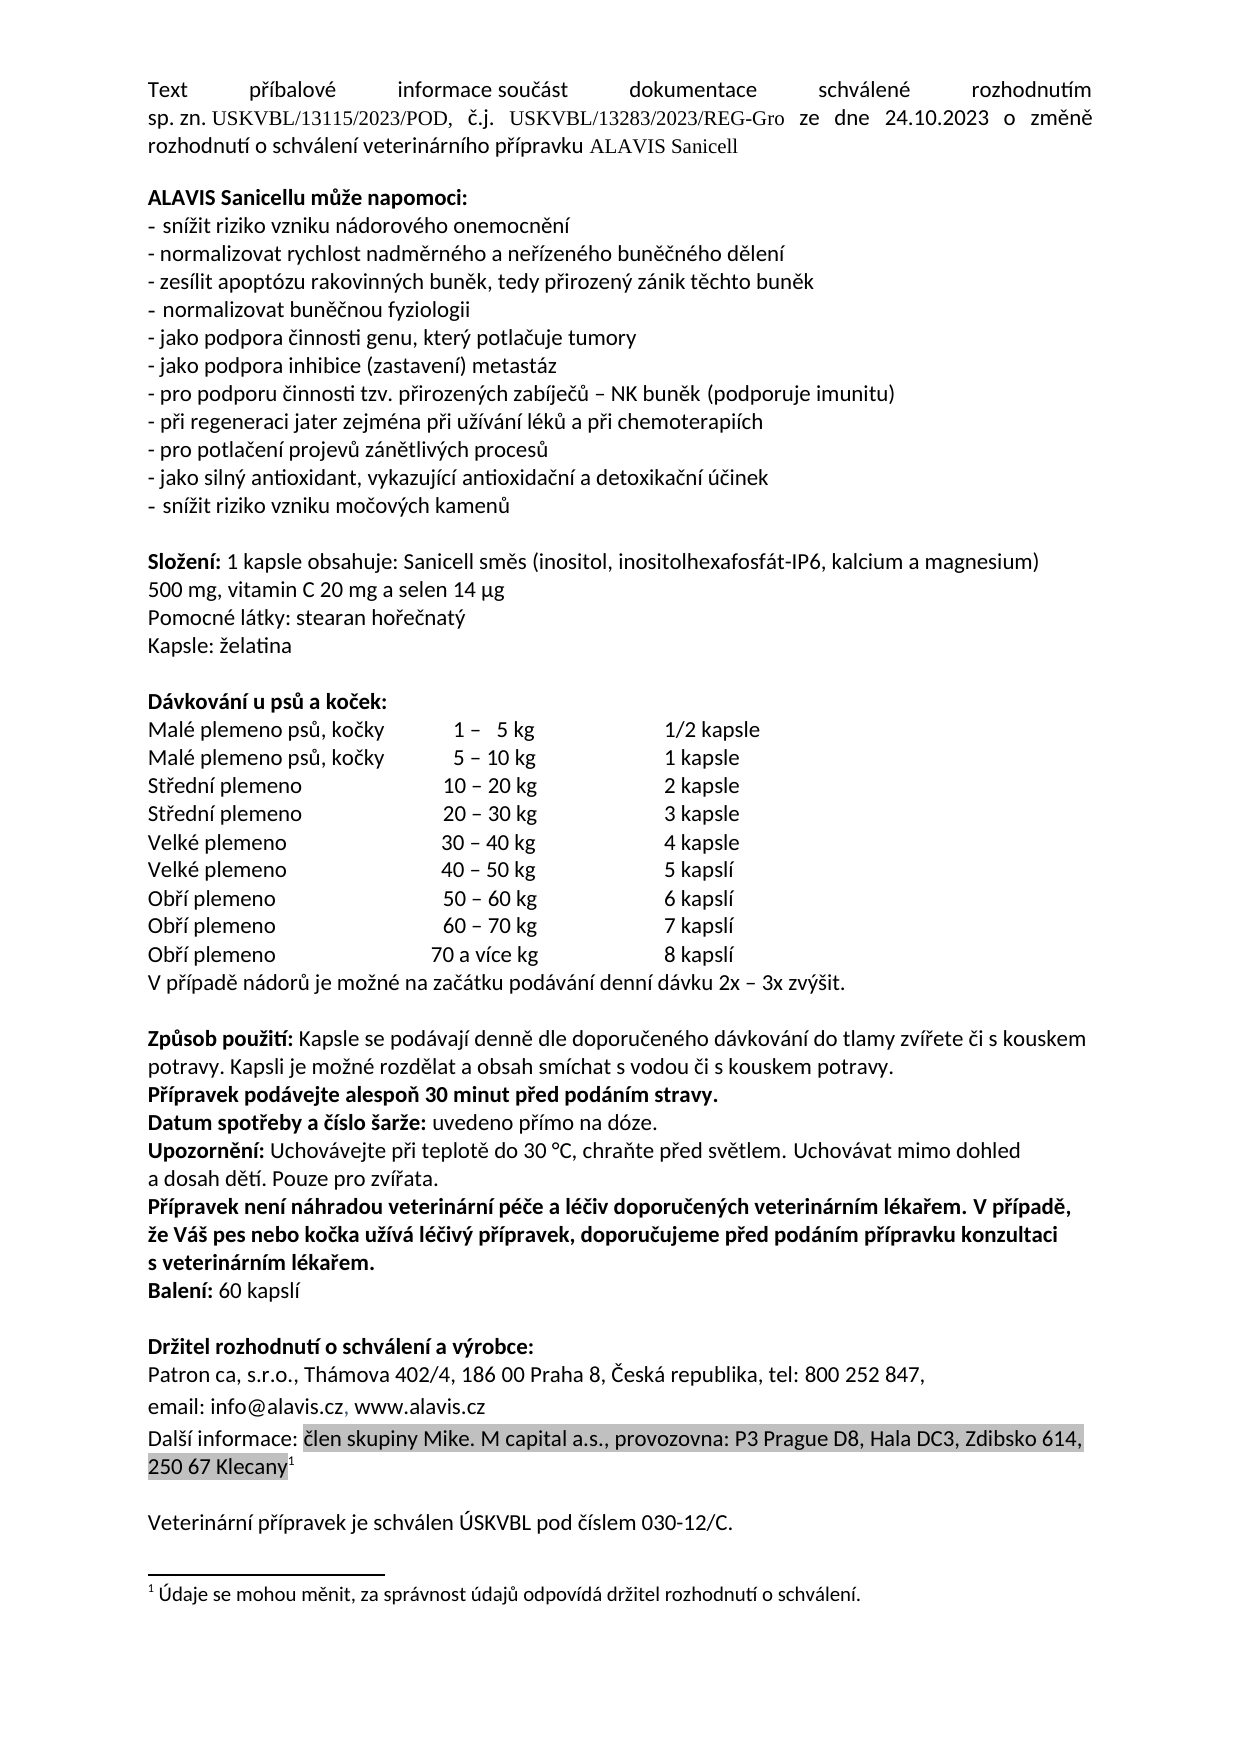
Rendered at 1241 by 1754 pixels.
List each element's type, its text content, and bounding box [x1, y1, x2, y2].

list snížit riziko vzniku nádorového onemocnění [148, 211, 1093, 239]
text Balení: 60 kapslí [148, 1276, 1093, 1304]
list snížit riziko vzniku močových kamenů [148, 491, 1093, 519]
text - zesílit apoptózu rakovinných buněk, tedy přirozený zánik těchto buněk [148, 267, 1093, 295]
text Další informace: člen skupiny Mike. M capital a.s., provozovna: P3 Prague D8, Hala DC3, Zdibsko 614, 250 67 Klecany [148, 1424, 1093, 1480]
text Způsob použití: Kapsle se podávají denně dle doporučeného dávkování do tlamy zvířete či s kouskem potravy. Kapsli je možné rozdělat a obsah smíchat s vodou či s kouskem potravy. [148, 1024, 1093, 1080]
text Patron ca, s.r.o., Thámova 402/4, 186 00 Praha 8, Česká republika, tel: 800 252 847, email: info@alavis.cz, www.alavis.cz [148, 1360, 1093, 1420]
text Střední plemeno 20 – 3 kapsle [148, 799, 1093, 828]
text Přípravek podávejte alespoň 30 minut před podáním stravy. [148, 1080, 1093, 1108]
text Střední plemeno 10 – 2 kapsle [148, 772, 1093, 799]
text Velké plemeno 40 – 5 kapslí [148, 856, 1093, 884]
text Datum spotřeby a číslo šarže: uvedeno přímo na dóze. [148, 1108, 1093, 1136]
subtitle Složení: 1 kapsle obsahuje: Sanicell směs (inositol, inositolhexafosfát-IP6, kalcium a magnesium) 500 mg, vitamin C 20 mg a selen 14 μg [148, 547, 1093, 603]
text Obří plemeno 50 – 6 kapslí [148, 884, 1093, 912]
text ALAVIS Sanicellu může napomoci: [148, 183, 1093, 211]
text Upozornění: Uchovávejte při teplotě do 30 °C, chraňte před světlem. Uchovávat mimo dohled a dosah dětí. Pouze pro zvířata. [148, 1136, 1093, 1192]
text Obří plemeno více kg 8 kapslí [148, 940, 1093, 968]
text - jako podpora činnosti genu, který potlačuje tumory [148, 323, 1093, 351]
text - při regeneraci jater zejména při užívání léků a při chemoterapiích [148, 407, 1093, 435]
text Malé plemeno psů, kočky 5 – 1 kapsle [148, 743, 1093, 772]
text - normalizovat rychlost nadměrného a neřízeného buněčného dělení [148, 239, 1093, 267]
text Dávkování u psů a koček: [148, 687, 1093, 716]
text Pomocné látky: stearan hořečnatý [148, 603, 1093, 631]
text Držitel rozhodnutí o schválení a výrobce: [148, 1332, 1093, 1360]
text Obří plemeno 60 – 7 kapslí [148, 912, 1093, 940]
text Malé plemeno psů, kočky 1 – 1/2 kapsle [148, 716, 1093, 743]
text - pro podporu činnosti tzv. přirozených zabíječů – NK buněk (podporuje imunitu) [148, 379, 1093, 407]
text - pro potlačení projevů zánětlivých procesů [148, 435, 1093, 463]
text Veterinární přípravek je schválen ÚSKVBL pod číslem 030-12/C. [148, 1508, 1093, 1536]
list normalizovat buněčnou fyziologii [148, 295, 1093, 323]
text V případě nádorů je možné na začátku podávání denní dávku 2x – 3x zvýšit. [148, 968, 1093, 996]
text Velké plemeno 30 – 4 kapsle [148, 828, 1093, 856]
text - jako silný antioxidant, vykazující antioxidační a detoxikační účinek [148, 463, 1093, 491]
text Kapsle: želatina [148, 631, 1093, 659]
text - jako podpora inhibice (zastavení) metastáz [148, 351, 1093, 379]
text Přípravek není náhradou veterinární péče a léčiv doporučených veterinárním lékařem. V případě, že Váš pes nebo kočka užívá léčivý přípravek, doporučujeme před podáním přípravku konzultaci s veterinárním lékařem. [148, 1192, 1093, 1276]
